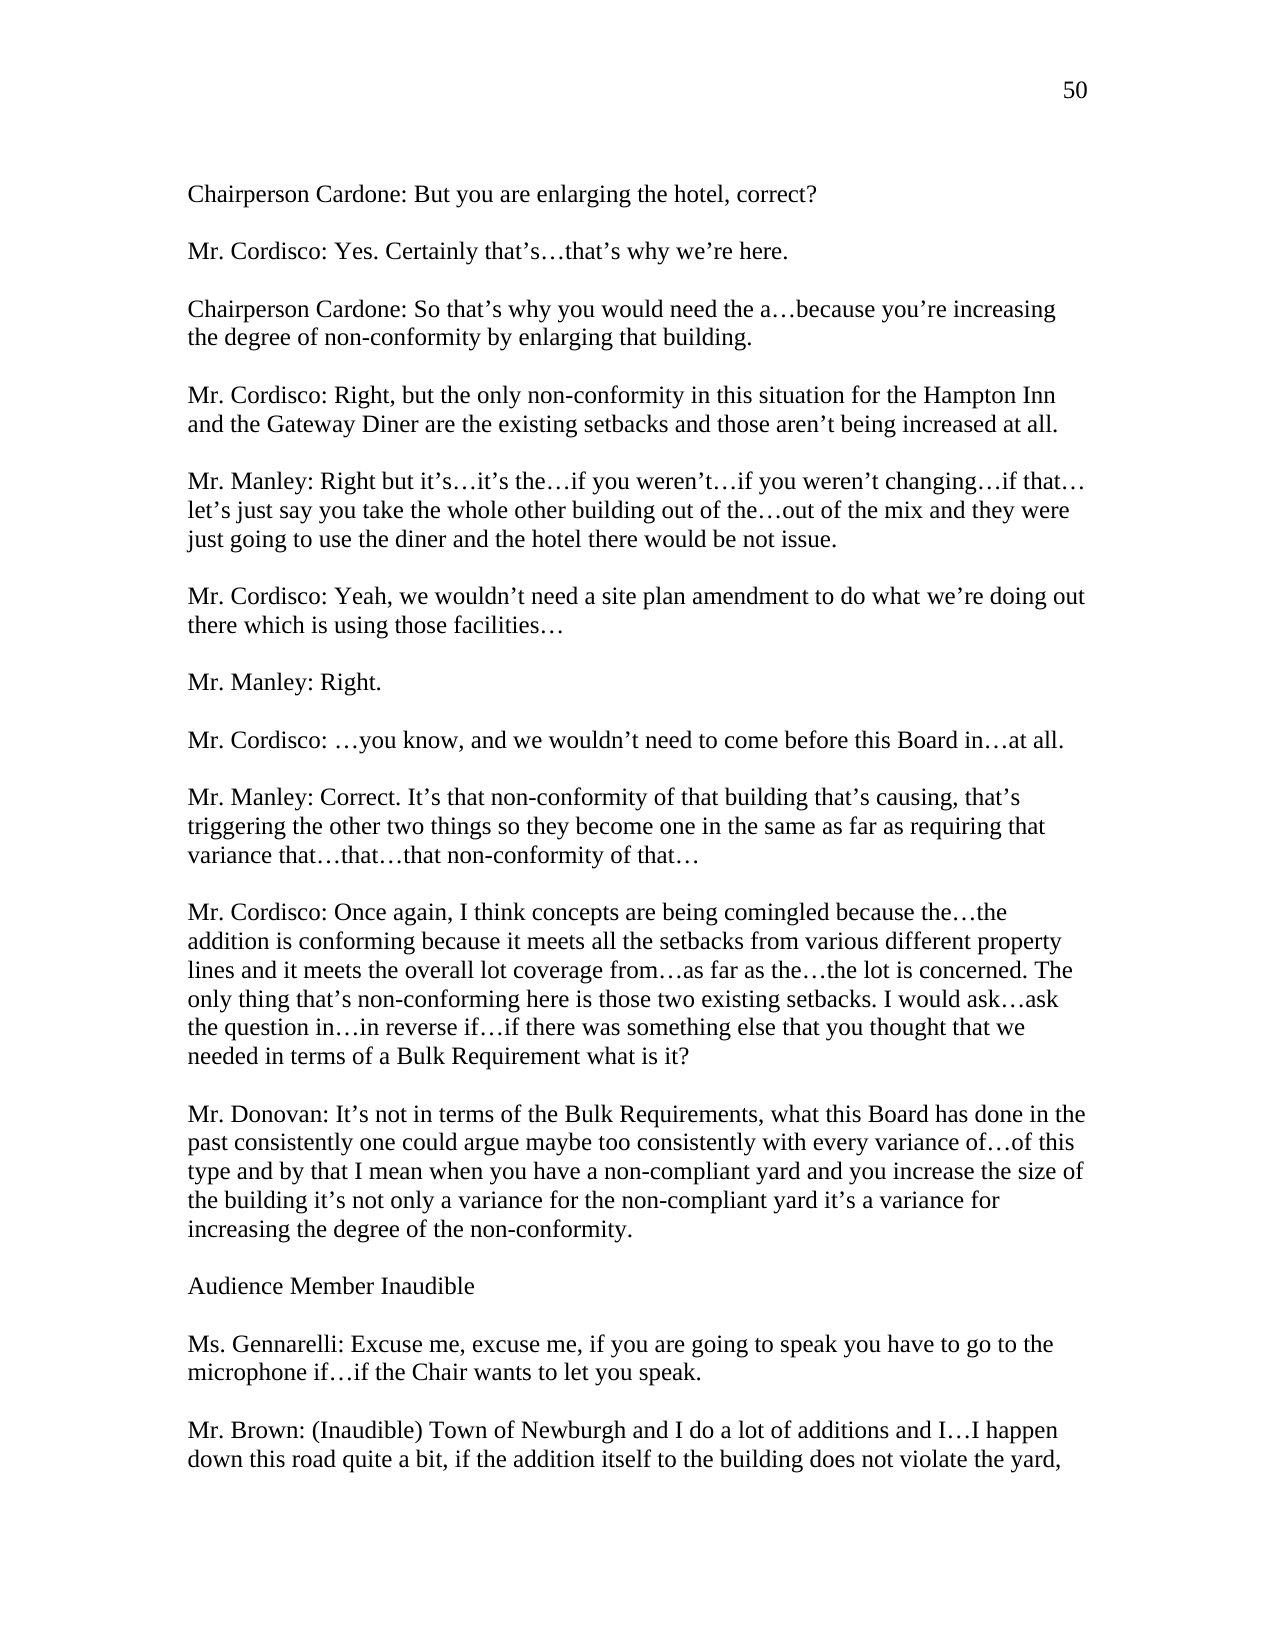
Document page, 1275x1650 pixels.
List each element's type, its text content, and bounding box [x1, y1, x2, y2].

text Audience Member Inaudible [187, 1271, 1087, 1300]
text Mr. Cordisco: Once again, I think concepts are being comingled because the…the addition is conforming because it meets all the setbacks from various different property lines and it meets the overall lot coverage from…as far as the…the lot is concerned. The only thing that’s non-conforming here is those two existing setbacks. I would ask…ask the question in…in reverse if…if there was something else that you thought that we needed in terms of a Bulk Requirement what is it? [187, 897, 1087, 1070]
text Mr. Manley: Correct. It’s that non-conformity of that building that’s causing, that’s triggering the other two things so they become one in the same as far as requiring that variance that…that…that non-conformity of that… [187, 782, 1087, 869]
text Mr. Manley: Right but it’s…it’s the…if you weren’t…if you weren’t changing…if that…let’s just say you take the whole other building out of the…out of the mix and they were just going to use the diner and the hotel there would be not issue. [187, 466, 1087, 552]
text Chairperson Cardone: But you are enlarging the hotel, correct? [187, 179, 1087, 207]
text Mr. Cordisco: Yes. Certainly that’s…that’s why we’re here. [187, 236, 1087, 265]
text Ms. Gennarelli: Excuse me, excuse me, if you are going to speak you have to go to the microphone if…if the Chair wants to let you speak. [187, 1329, 1087, 1386]
text Mr. Cordisco: …you know, and we wouldn’t need to come before this Board in…at all. [187, 725, 1087, 754]
text Mr. Cordisco: Right, but the only non-conformity in this situation for the Hampton Inn and the Gateway Diner are the existing setbacks and those aren’t being increased at all. [187, 380, 1087, 437]
text Mr. Manley: Right. [187, 667, 1087, 696]
text Mr. Donovan: It’s not in terms of the Bulk Requirements, what this Board has done in the past consistently one could argue maybe too consistently with every variance of…of this type and by that I mean when you have a non-compliant yard and you increase the size of the building it’s not only a variance for the non-compliant yard it’s a variance for increasing the degree of the non-conformity. [187, 1099, 1087, 1242]
text Chairperson Cardone: So that’s why you would need the a…because you’re increasing the degree of non-conformity by enlarging that building. [187, 294, 1087, 351]
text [187, 1415, 1087, 1472]
text Mr. Cordisco: Yeah, we wouldn’t need a site plan amendment to do what we’re doing out there which is using those facilities… [187, 581, 1087, 639]
